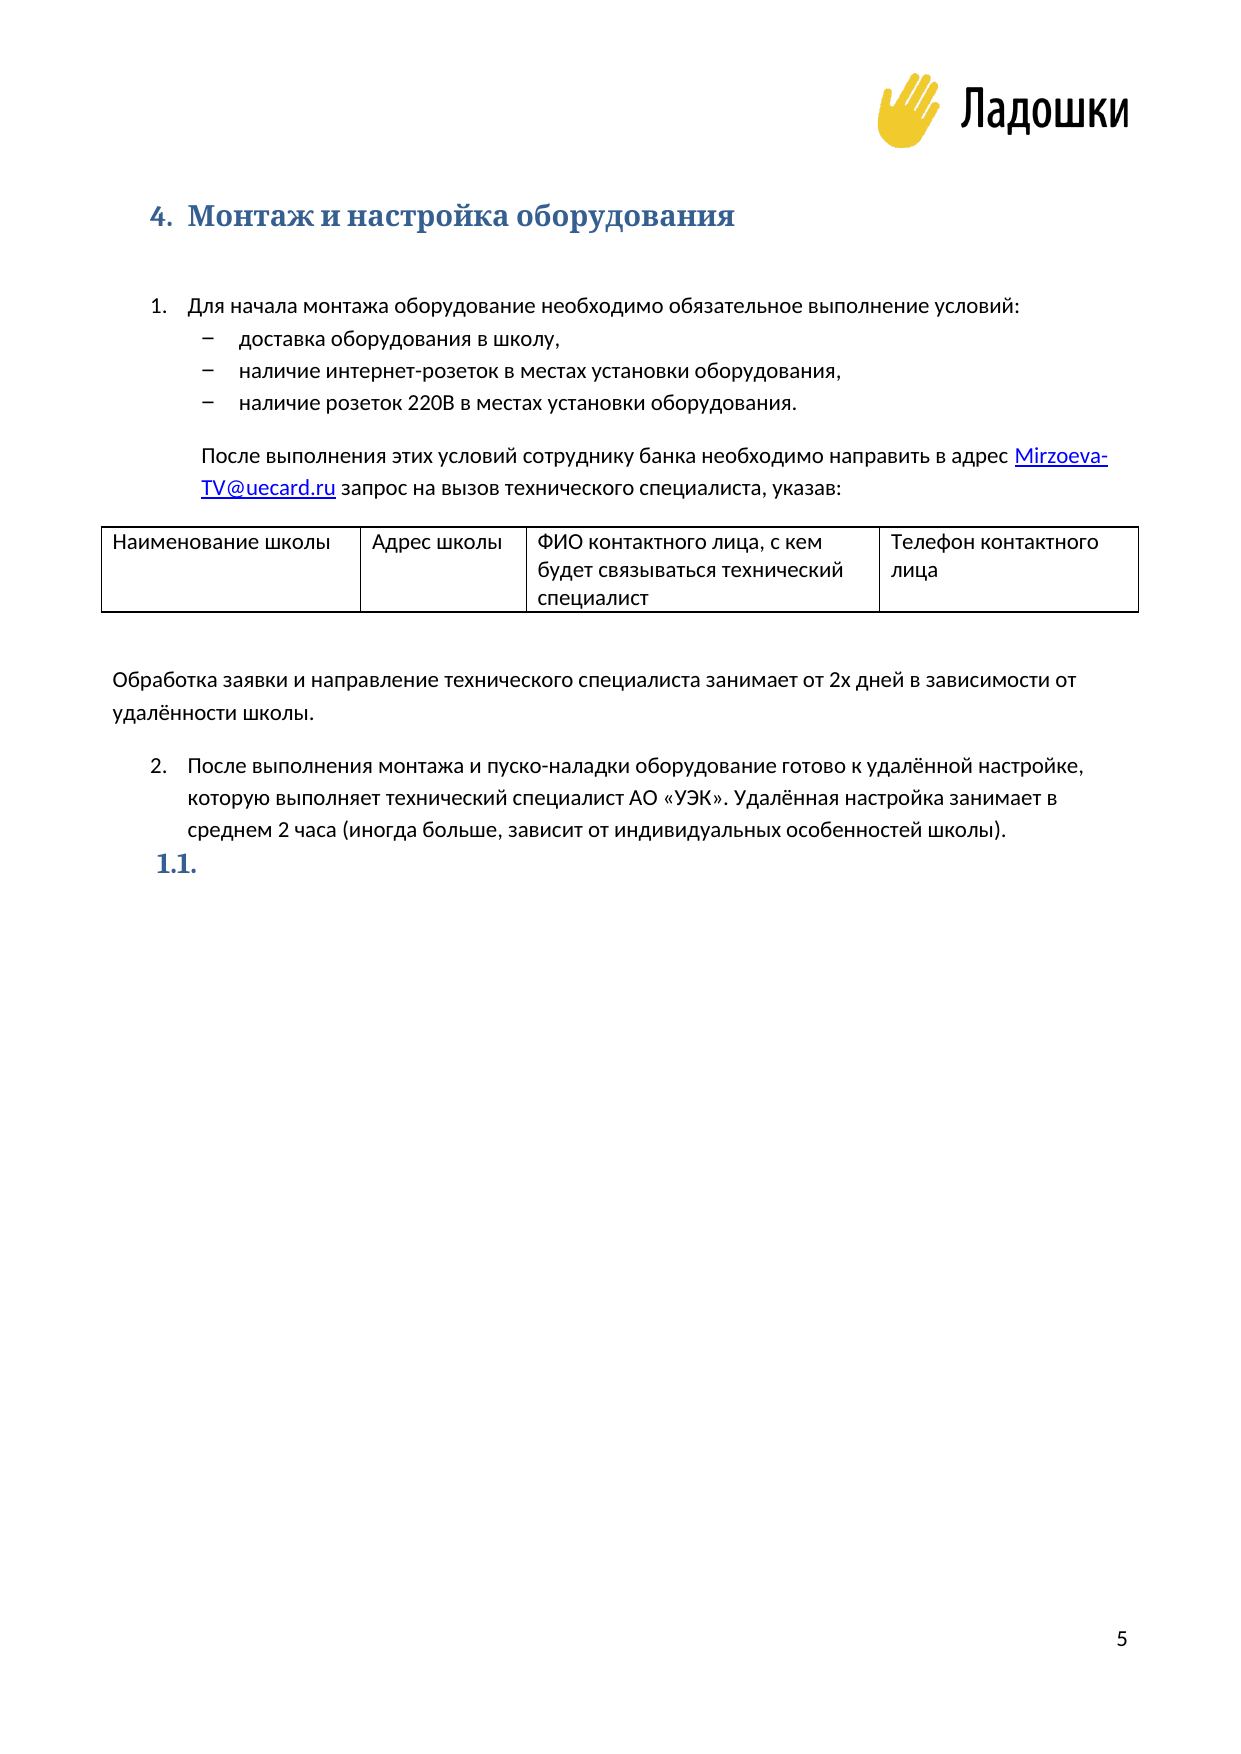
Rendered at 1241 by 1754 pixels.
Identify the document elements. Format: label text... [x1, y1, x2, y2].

table_header Наименование школы [102, 528, 360, 611]
table_header Телефон контактного лица [880, 528, 1138, 611]
text Обработка заявки и направление технического специалиста занимает от 2х дней в зависимости от удалённости школы. [112, 666, 1128, 726]
picture [877, 73, 1128, 148]
list доставка оборудования в школу, [201, 324, 1128, 352]
table_header ФИО контактного лица, с кем будет связываться технический специалист [527, 528, 879, 611]
list После выполнения монтажа и пуско-наладки оборудование готово к удалённой настройке, которую выполняет технический специалист АО «УЭК». Удалённая настройка занимает в среднем 2 часа (иногда больше, зависит от индивидуальных особенностей школы). [150, 751, 1128, 843]
text После выполнения этих условий сотруднику банка необходимо направить в адрес Mirzoeva-TV@uecard.ru запрос на вызов технического специалиста, указав: [201, 441, 1128, 501]
list наличие интернет-розеток в местах установки оборудования, [201, 356, 1128, 384]
list Для начала монтажа оборудование необходимо обязательное выполнение условий: [150, 292, 1128, 319]
subtitle Монтаж и настройка оборудования [150, 200, 1128, 233]
list наличие розеток 220В в местах установки оборудования. [201, 388, 1128, 416]
table_header Адрес школы [361, 528, 526, 611]
